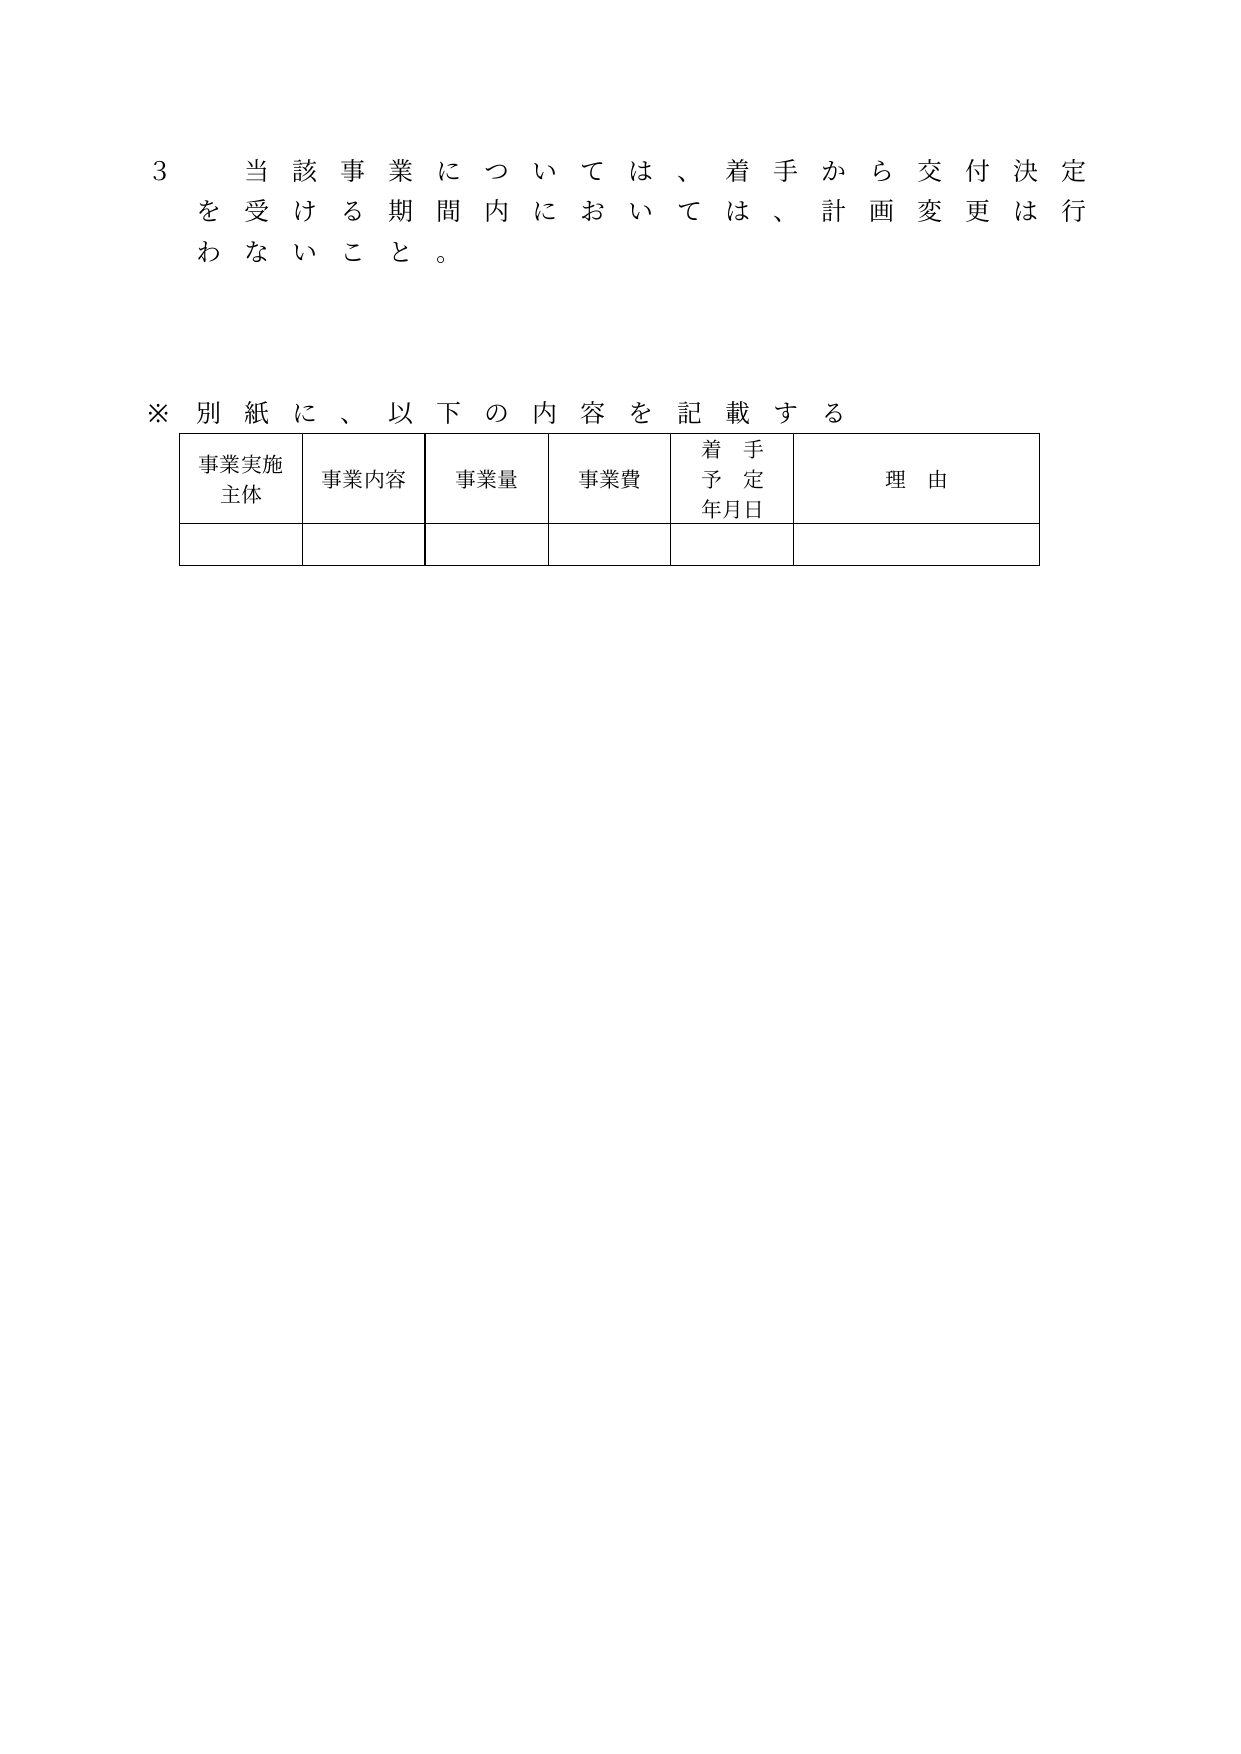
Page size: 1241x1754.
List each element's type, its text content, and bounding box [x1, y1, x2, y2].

table_header 着 手 予 定 年月日 [671, 434, 793, 523]
table_cell [303, 524, 424, 564]
text ※別紙に、以下の内容を記載する [148, 392, 1110, 432]
table_cell [794, 524, 1039, 564]
table_header 事業内容 [303, 434, 424, 523]
table_header 理 由 [794, 434, 1039, 523]
table_cell [180, 524, 302, 564]
table_cell [671, 524, 793, 564]
text ３ 当該事業については、着手から交付決定を受ける期間内においては、計画変更は行わないこと。 [148, 149, 1110, 271]
table_cell [549, 524, 670, 564]
table_cell [426, 524, 548, 564]
table_header 事業実施 主体 [180, 434, 302, 523]
table_header 事業量 [426, 434, 548, 523]
table_header 事業費 [549, 434, 670, 523]
